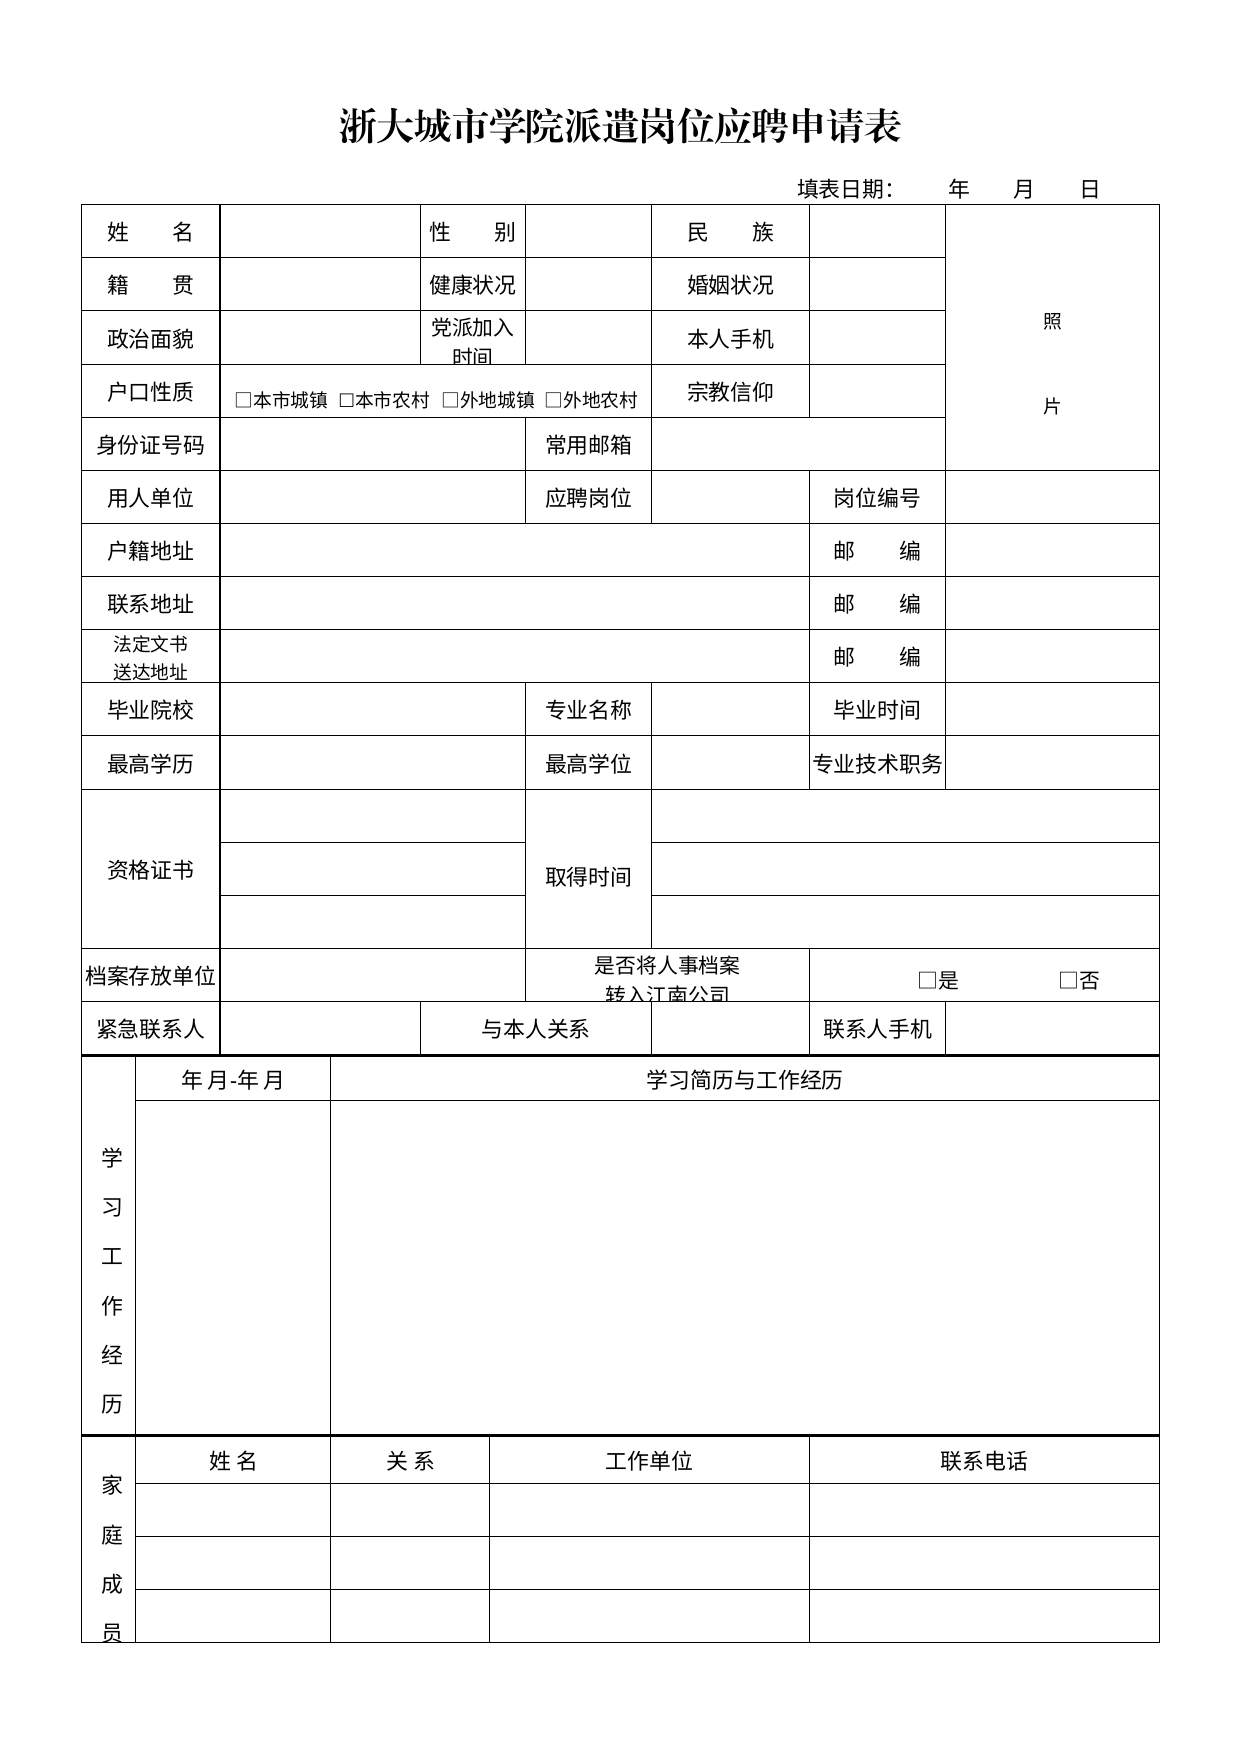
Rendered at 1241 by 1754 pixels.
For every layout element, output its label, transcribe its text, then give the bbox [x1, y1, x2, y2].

table_cell [331, 1537, 489, 1589]
table_cell [221, 471, 525, 523]
table_cell 家庭成员 [82, 1437, 135, 1642]
table_cell 籍贯 [82, 258, 219, 310]
table_cell 岗位编号 [810, 471, 945, 523]
table_cell [331, 1101, 1159, 1434]
table_cell [810, 258, 945, 310]
table_cell [526, 311, 651, 363]
table_cell 联系人手机 [810, 1002, 945, 1054]
table_cell 关 系 [331, 1437, 489, 1482]
table_cell 宗教信仰 [652, 365, 809, 417]
table_cell [946, 736, 1159, 788]
table_cell [652, 736, 809, 788]
table_cell [221, 577, 809, 629]
table_cell 工作单位 [490, 1437, 809, 1482]
table_cell [946, 630, 1159, 682]
table_cell [652, 896, 1159, 948]
table_cell [331, 1484, 489, 1536]
table_cell 毕业时间 [810, 683, 945, 735]
table_cell [221, 843, 525, 895]
table_header [526, 205, 651, 257]
table_cell 身份证号码 [82, 418, 219, 470]
table_cell 邮编 [810, 577, 945, 629]
table_cell 最高学位 [526, 736, 651, 788]
table_cell [946, 471, 1159, 523]
table_cell [221, 736, 525, 788]
table_cell 最高学历 [82, 736, 219, 788]
table_cell 邮编 [810, 630, 945, 682]
table_header 民族 [652, 205, 809, 257]
table_cell [136, 1484, 330, 1536]
table_header [221, 205, 420, 257]
table_cell 紧急联系人 [82, 1002, 219, 1054]
table_cell 联系电话 [810, 1437, 1159, 1482]
table_cell [221, 630, 809, 682]
table_cell 是否将人事档案 转入江南公司 [526, 949, 809, 1001]
table_cell [136, 1101, 330, 1434]
table_cell 专业名称 [526, 683, 651, 735]
table_cell [221, 258, 420, 310]
table_cell 用人单位 [82, 471, 219, 523]
table_cell 姓 名 [136, 1437, 330, 1482]
table_cell [652, 418, 945, 470]
table_cell 健康状况 [421, 258, 525, 310]
table_cell [490, 1590, 809, 1642]
table_cell [652, 1002, 809, 1054]
text 填表日期： 年 月 日 [730, 178, 1167, 202]
table_cell [652, 471, 809, 523]
text 浙大城市学院派遣岗位应聘申请表 [337, 92, 903, 151]
table_cell [810, 1484, 1159, 1536]
table_cell [221, 524, 809, 576]
table_cell 联系地址 [82, 577, 219, 629]
table_cell [810, 311, 945, 363]
table_cell 年 月-年 月 [136, 1057, 330, 1100]
table_cell [946, 524, 1159, 576]
table_cell [810, 365, 945, 417]
table_cell [221, 1002, 420, 1054]
table_cell □是 □否 [810, 949, 1159, 1001]
table_cell 与本人关系 [421, 1002, 651, 1054]
table_cell □本市城镇 本市农村 □外地城镇 □外地农村 [221, 365, 651, 417]
table_cell 邮编 [810, 524, 945, 576]
table_cell 法定文书 送达地址 [82, 630, 219, 682]
table_cell [810, 1537, 1159, 1589]
table_cell [652, 843, 1159, 895]
table_header 姓名 [82, 205, 219, 257]
table_cell [221, 790, 525, 842]
table_cell 学习工作经历 [82, 1057, 135, 1434]
table_cell [490, 1484, 809, 1536]
table_cell 毕业院校 [82, 683, 219, 735]
table_header [810, 205, 945, 257]
table_cell 本人手机 [652, 311, 809, 363]
table_cell [652, 790, 1159, 842]
table_cell 常用邮箱 [526, 418, 651, 470]
table_cell [526, 258, 651, 310]
table_header 照 片 [946, 205, 1159, 470]
table_cell [652, 683, 809, 735]
table_cell [946, 683, 1159, 735]
table_cell 档案存放单位 [82, 949, 219, 1001]
table_cell 婚姻状况 [652, 258, 809, 310]
table_cell [331, 1590, 489, 1642]
table_cell [490, 1537, 809, 1589]
table_cell [946, 1002, 1159, 1054]
table_cell [221, 683, 525, 735]
table_cell [136, 1537, 330, 1589]
table_cell 学习简历与工作经历 [331, 1057, 1159, 1100]
table_cell 应聘岗位 [526, 471, 651, 523]
table_cell [221, 418, 525, 470]
table_cell [221, 896, 525, 948]
table_header 性别 [421, 205, 525, 257]
table_cell 户口性质 [82, 365, 219, 417]
table_cell [810, 1590, 1159, 1642]
table_cell 取得时间 [526, 790, 651, 948]
table_cell [221, 949, 525, 1001]
table_cell 户籍地址 [82, 524, 219, 576]
table_cell 资格证书 [82, 790, 219, 948]
table_cell [946, 577, 1159, 629]
table_cell 党派加入 时间 [421, 311, 525, 363]
table_cell 政治面貌 [82, 311, 219, 363]
table_cell [221, 311, 420, 363]
table_cell [136, 1590, 330, 1642]
table_cell 专业技术职务 [810, 736, 945, 788]
